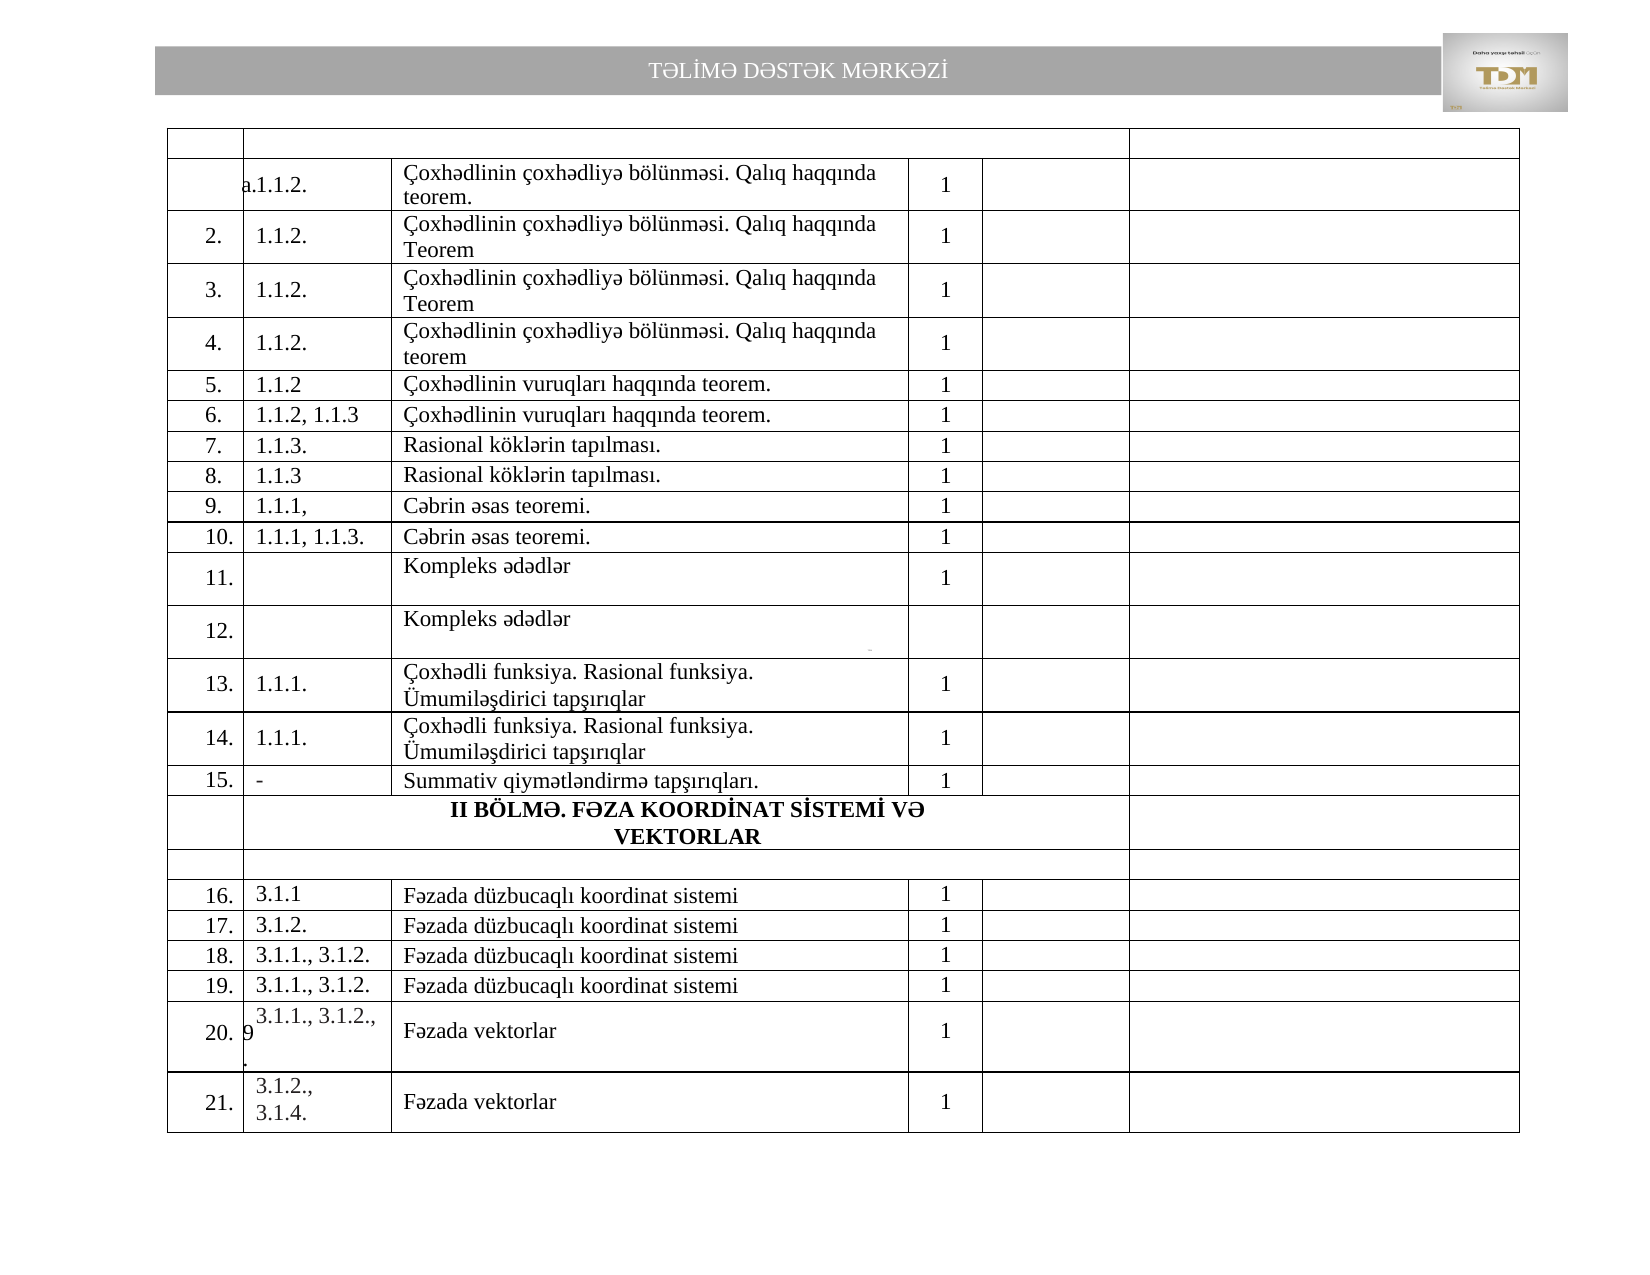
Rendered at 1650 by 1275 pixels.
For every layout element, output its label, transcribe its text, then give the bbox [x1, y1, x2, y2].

table_cell 3.1.2., 3.1.4. [244, 1073, 391, 1132]
table_cell Fəzada düzbucaqlı koordinat sistemi [392, 971, 908, 1001]
table_cell [168, 606, 243, 658]
table_cell Çoxhədlinin çoxhədliyə bölünməsi. Qalıq haqqında Teorem [392, 211, 908, 263]
table_cell [168, 796, 243, 849]
table_cell Fəzada düzbucaqlı koordinat sistemi [392, 941, 908, 970]
table_cell [1130, 796, 1519, 849]
table_cell [168, 523, 243, 552]
table_cell [983, 606, 1129, 658]
table_cell [1130, 1073, 1519, 1132]
table_cell 1 [909, 659, 982, 711]
table_cell [1130, 371, 1519, 400]
table_cell - [244, 766, 391, 795]
table_cell 3.1.1 [244, 880, 391, 909]
table_cell [983, 941, 1129, 970]
table_cell 1.1.2. [244, 264, 391, 317]
table_cell [1130, 941, 1519, 970]
table_cell [983, 211, 1129, 263]
table_cell 1 [909, 264, 982, 317]
table_cell [168, 911, 243, 940]
table_cell [168, 850, 243, 879]
table_cell II BÖLMƏ. FƏZA KOORDİNAT SİSTEMİ VƏ VEKTORLAR [244, 796, 1129, 849]
table_cell Rasional köklərin tapılması. [392, 462, 908, 491]
table_cell 1 [909, 432, 982, 461]
table_cell Cəbrin əsas teoremi. [392, 492, 908, 521]
table_cell [1130, 553, 1519, 605]
table_cell [1130, 462, 1519, 491]
table_cell 3.1.1., 3.1.2. [244, 941, 391, 970]
table_cell Çoxhədlinin vuruqları haqqında teorem. [392, 371, 908, 400]
table_cell 1.1.2, 1.1.3 [244, 401, 391, 431]
table_cell [983, 159, 1129, 210]
table_cell [983, 659, 1129, 711]
table_cell [168, 971, 243, 1001]
table_cell 1.1.1. [244, 659, 391, 711]
table_cell 1 [909, 941, 982, 970]
table_cell [983, 264, 1129, 317]
table_cell [1130, 401, 1519, 431]
table_cell Fəzada vektorlar [392, 1073, 908, 1132]
table_cell 9. [168, 1002, 243, 1071]
table_cell [1130, 211, 1519, 263]
table_cell [1130, 432, 1519, 461]
table_cell [983, 1002, 1129, 1071]
table_cell [1130, 129, 1519, 158]
table_cell [1130, 264, 1519, 317]
table_cell [244, 606, 391, 658]
table_cell 1 [909, 371, 982, 400]
table_cell [983, 971, 1129, 1001]
table_cell [983, 911, 1129, 940]
table_cell Çoxhədli funksiya. Rasional funksiya. Ümumiləşdirici tapşırıqlar [392, 713, 908, 765]
table_cell [983, 523, 1129, 552]
table_cell Çoxhədli funksiya. Rasional funksiya. Ümumiləşdirici tapşırıqlar [392, 659, 908, 711]
table_cell Rasional köklərin tapılması. [392, 432, 908, 461]
table_cell 1 [909, 971, 982, 1001]
table_cell 3.1.1., 3.1.2. [244, 971, 391, 1001]
table_cell 3.1.1., 3.1.2., [244, 1002, 391, 1071]
table_cell [168, 1073, 243, 1132]
table_cell 1 [909, 911, 982, 940]
table_cell 1 [909, 523, 982, 552]
table_cell Fəzada vektorlar [392, 1002, 908, 1071]
table_cell [1130, 713, 1519, 765]
table_cell [983, 492, 1129, 521]
table_cell [1130, 659, 1519, 711]
table_cell Çoxhədlinin çoxhədliyə bölünməsi. Qalıq haqqında teorem. [392, 159, 908, 210]
table_cell [168, 432, 243, 461]
table_cell 1.1.1, [244, 492, 391, 521]
table_cell 1.1.3. [244, 432, 391, 461]
table_cell [244, 129, 1129, 158]
table_cell [1130, 492, 1519, 521]
table_cell [168, 462, 243, 491]
table_cell [168, 401, 243, 431]
table_cell [168, 713, 243, 765]
table_cell Çoxhədlinin çoxhədliyə bölünməsi. Qalıq haqqında teorem [392, 318, 908, 370]
table_cell [983, 880, 1129, 909]
table_cell Kompleks ədədlər [392, 606, 908, 658]
table_cell [983, 462, 1129, 491]
table_cell 1.1.1, 1.1.3. [244, 523, 391, 552]
table_cell [983, 713, 1129, 765]
table_cell [168, 553, 243, 605]
table_cell Fəzada düzbucaqlı koordinat sistemi [392, 880, 908, 909]
table_cell 3.1.2. [244, 911, 391, 940]
table_cell 1.1.2 [244, 371, 391, 400]
table_cell [1130, 766, 1519, 795]
table_cell 1 [909, 553, 982, 605]
table_cell 1 [909, 159, 982, 210]
table_cell 1 [909, 766, 982, 795]
table_cell [168, 159, 243, 210]
table_cell [168, 659, 243, 711]
table_cell [1130, 318, 1519, 370]
table_cell 1 [909, 880, 982, 909]
table_cell Summativ qiymətləndirmə tapşırıqları. [392, 766, 908, 795]
table_cell [168, 371, 243, 400]
table_cell [1130, 159, 1519, 210]
table_cell [168, 129, 243, 158]
table_cell [168, 318, 243, 370]
table_cell [1130, 1002, 1519, 1071]
table_cell [983, 318, 1129, 370]
table_cell [983, 371, 1129, 400]
table_cell [909, 606, 982, 658]
table_cell 1 [909, 401, 982, 431]
table_cell 1 [909, 1002, 982, 1071]
table_cell [983, 401, 1129, 431]
table_cell [983, 553, 1129, 605]
table_cell Kompleks ədədlər [392, 553, 908, 605]
table_cell 1.1.1. [244, 713, 391, 765]
table_cell 1 [909, 492, 982, 521]
table_cell [244, 553, 391, 605]
table_cell [983, 766, 1129, 795]
table_cell 1 [909, 318, 982, 370]
table_cell [1130, 523, 1519, 552]
table_cell [1130, 880, 1519, 909]
table_cell [168, 766, 243, 795]
table_cell 1.1.2. [244, 211, 391, 263]
table_cell [1130, 911, 1519, 940]
table_cell 1 [909, 1073, 982, 1132]
table_cell [1130, 606, 1519, 658]
picture [1442, 33, 1568, 112]
table_cell Çoxhədlinin vuruqları haqqında teorem. [392, 401, 908, 431]
table_cell 1.1.3 [244, 462, 391, 491]
table_cell [983, 1073, 1129, 1132]
table_cell [168, 264, 243, 317]
table_cell 1.1.2. [244, 318, 391, 370]
table_cell 1 [909, 211, 982, 263]
table_cell [168, 211, 243, 263]
table_cell [168, 941, 243, 970]
table_cell [244, 850, 1129, 879]
table_cell [168, 880, 243, 909]
table_cell [1130, 850, 1519, 879]
table_cell 1 [909, 462, 982, 491]
table_cell [983, 432, 1129, 461]
table_cell Cəbrin əsas teoremi. [392, 523, 908, 552]
table_cell 1 [909, 713, 982, 765]
table_cell 1.1.2. [244, 159, 391, 210]
table_cell Fəzada düzbucaqlı koordinat sistemi [392, 911, 908, 940]
table_cell Çoxhədlinin çoxhədliyə bölünməsi. Qalıq haqqında Teorem [392, 264, 908, 317]
table_cell [168, 492, 243, 521]
table_cell [1130, 971, 1519, 1001]
